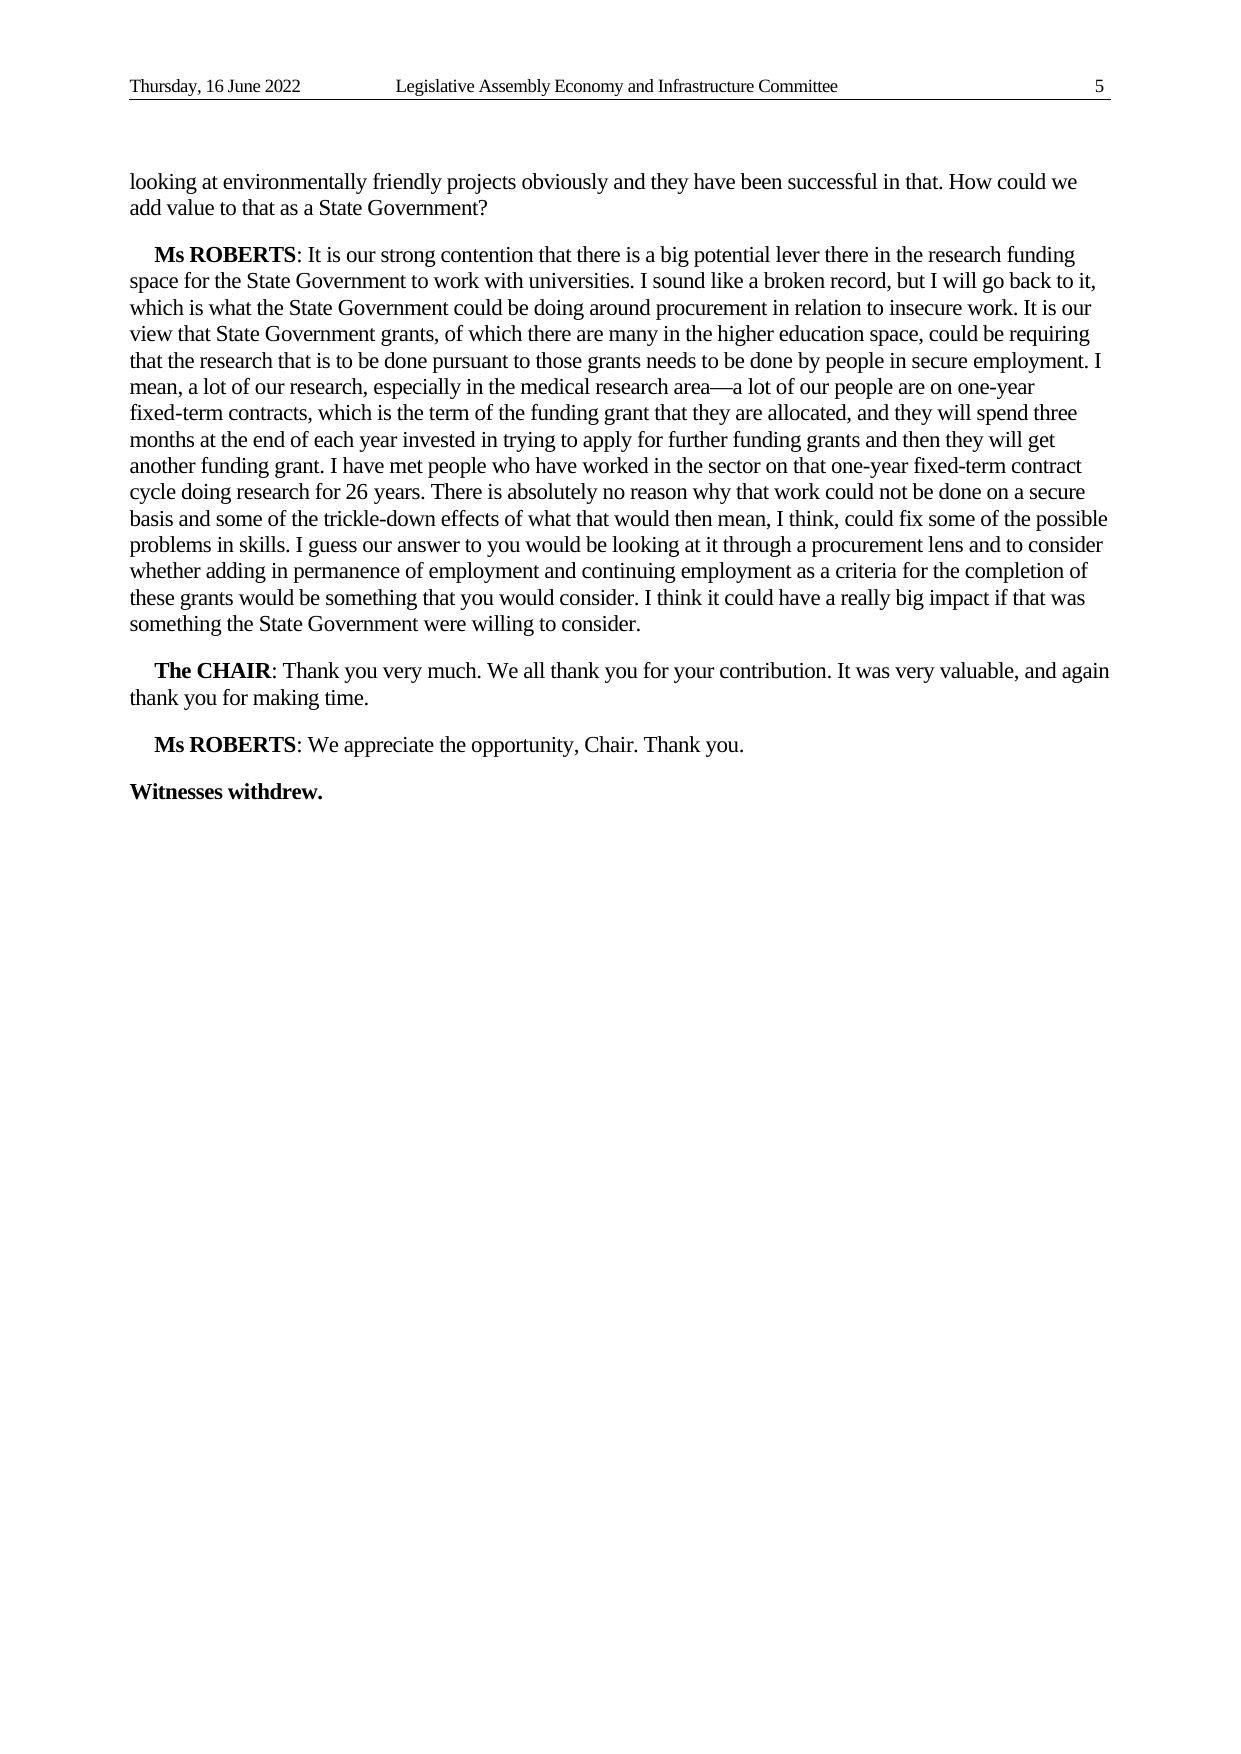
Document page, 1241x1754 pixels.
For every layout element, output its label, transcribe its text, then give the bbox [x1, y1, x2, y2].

text Ms ROBERTS: It is our strong contention that there is a big potential lever there in the research funding space for the State Government to work with universities. I sound like a broken record, but I will go back to it, which is what the State Government could be doing around procurement in relation to insecure work. It is our view that State Government grants, of which there are many in the higher education space, could be requiring that the research that is to be done pursuant to those grants needs to be done by people in secure employment. I mean, a lot of our research, especially in the medical research area—a lot of our people are on one-year fixed-term contracts, which is the term of the funding grant that they are allocated, and they will spend three months at the end of each year invested in trying to apply for further funding grants and then they will get another funding grant. I have met people who have worked in the sector on that one-year fixed-term contract cycle doing research for 26 years. There is absolutely no reason why that work could not be done on a secure basis and some of the trickle-down effects of what that would then mean, I think, could fix some of the possible problems in skills. I guess our answer to you would be looking at it through a procurement lens and to consider whether adding in permanence of employment and continuing employment as a criteria for the completion of these grants would be something that you would consider. I think it could have a really big impact if that was something the State Government were willing to consider. [129, 241, 1111, 637]
text The CHAIR: Thank you very much. We all thank you for your contribution. It was very valuable, and again thank you for making time. [129, 657, 1111, 710]
text Witnesses withdrew. [129, 778, 1111, 804]
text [129, 168, 1111, 220]
text Ms ROBERTS: We appreciate the opportunity, Chair. Thank you. [129, 731, 1111, 757]
